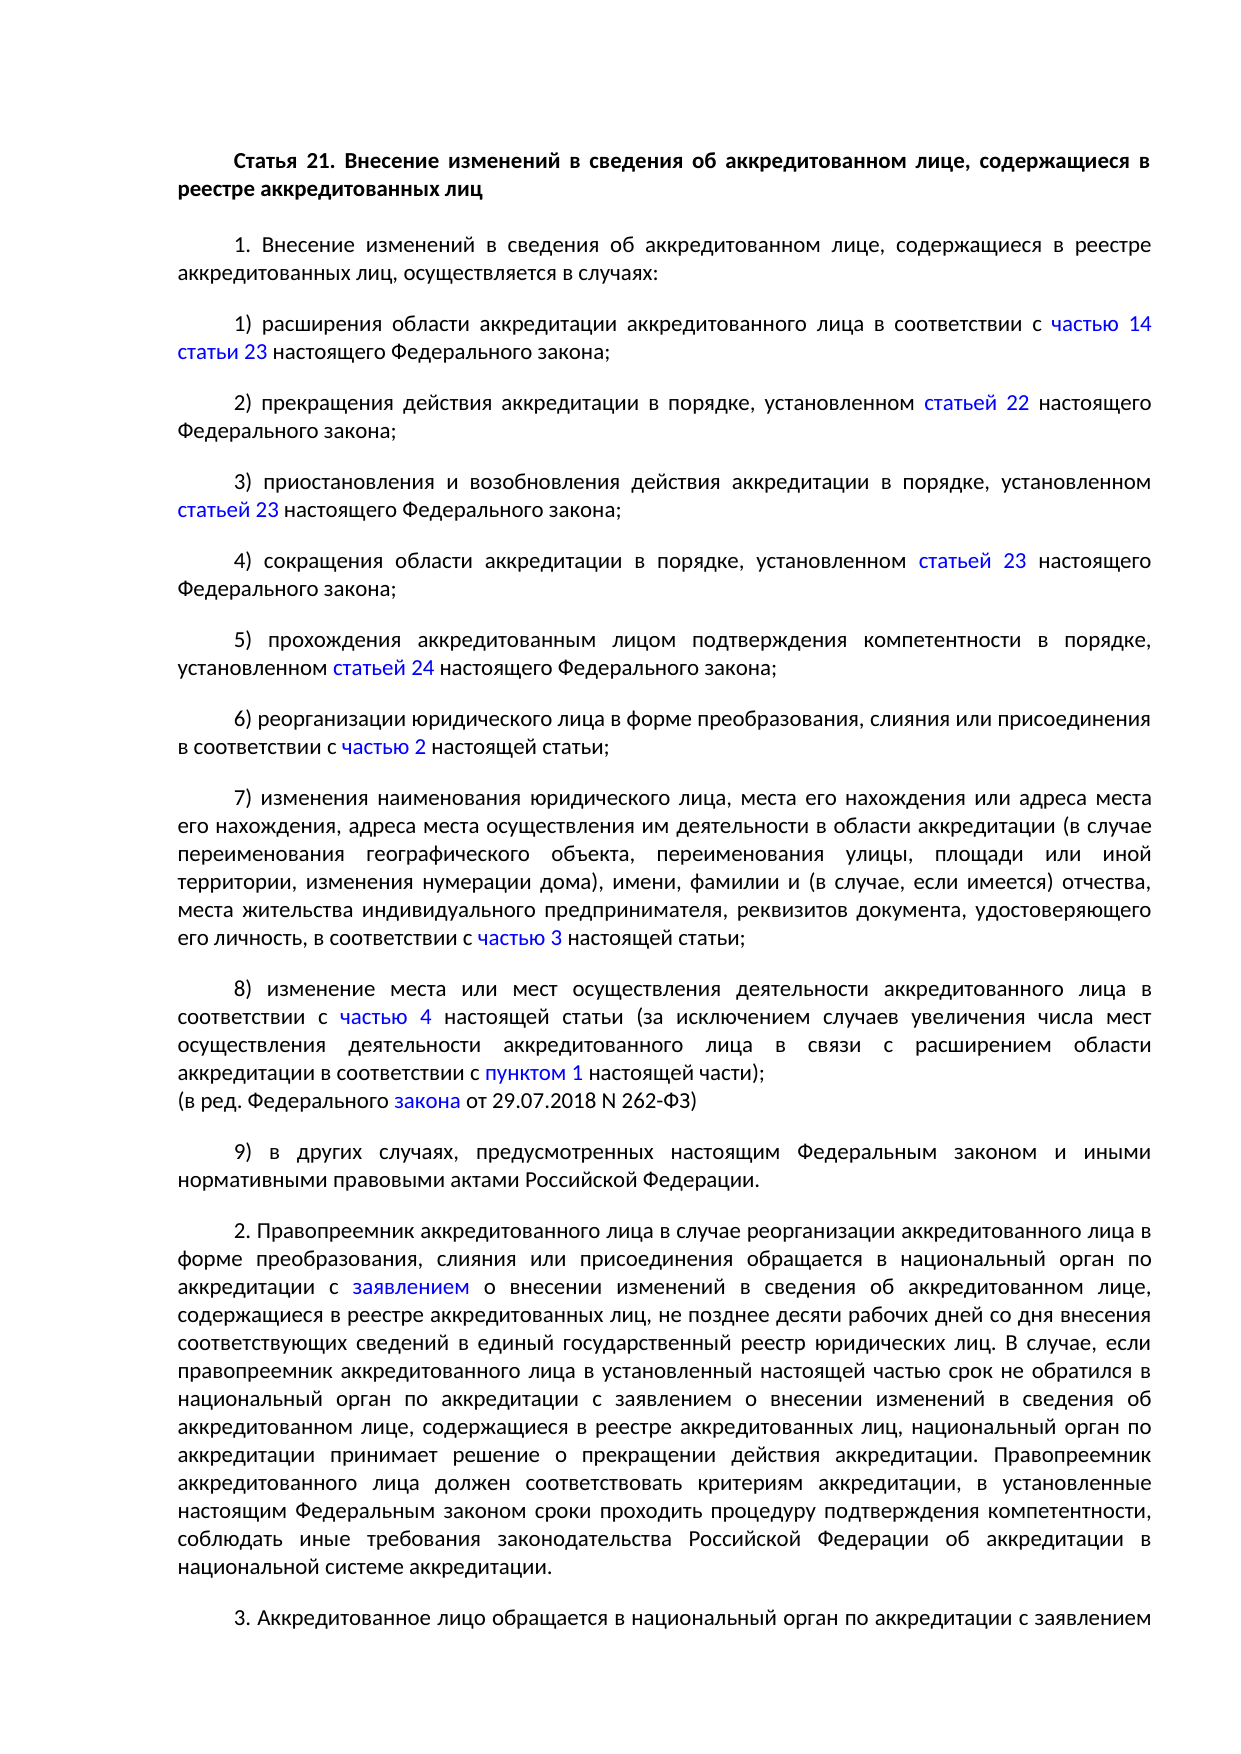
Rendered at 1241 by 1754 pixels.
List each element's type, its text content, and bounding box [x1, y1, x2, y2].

text 1. Внесение изменений в сведения об аккредитованном лице, содержащиеся в реестре аккредитованных лиц, осуществляется в случаях: [177, 230, 1152, 286]
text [177, 1603, 1152, 1631]
text 5) прохождения аккредитованным лицом подтверждения компетентности в порядке, установленном статьей 24 настоящего Федерального закона; [177, 625, 1152, 681]
text 2. Правопреемник аккредитованного лица в случае реорганизации аккредитованного лица в форме преобразования, слияния или присоединения обращается в национальный орган по аккредитации с заявлением о внесении изменений в сведения об аккредитованном лице, содержащиеся в реестре аккредитованных лиц, не позднее десяти рабочих дней со дня внесения соответствующих сведений в единый государственный реестр юридических лиц. В случае, если правопреемник аккредитованного лица в установленный настоящей частью срок не обратился в национальный орган по аккредитации с заявлением о внесении изменений в сведения об аккредитованном лице, содержащиеся в реестре аккредитованных лиц, национальный орган по аккредитации принимает решение о прекращении действия аккредитации. Правопреемник аккредитованного лица должен соответствовать критериям аккредитации, в установленные настоящим Федеральным законом сроки проходить процедуру подтверждения компетентности, соблюдать иные требования законодательства Российской Федерации об аккредитации в национальной системе аккредитации. [177, 1216, 1152, 1580]
text (в ред. Федерального закона от 29.07.2018 N 262-ФЗ) [177, 1086, 1152, 1114]
text 1) расширения области аккредитации аккредитованного лица в соответствии с частью 14 статьи 23 настоящего Федерального закона; [177, 309, 1152, 365]
text 7) изменения наименования юридического лица, места его нахождения или адреса места его нахождения, адреса места осуществления им деятельности в области аккредитации (в случае переименования географического объекта, переименования улицы, площади или иной территории, изменения нумерации дома), имени, фамилии и (в случае, если имеется) отчества, места жительства индивидуального предпринимателя, реквизитов документа, удостоверяющего его личность, в соответствии с частью 3 настоящей статьи; [177, 783, 1152, 951]
text 8) изменение места или мест осуществления деятельности аккредитованного лица в соответствии с частью 4 настоящей статьи (за исключением случаев увеличения числа мест осуществления деятельности аккредитованного лица в связи с расширением области аккредитации в соответствии с пунктом 1 настоящей части); [177, 974, 1152, 1086]
text 3) приостановления и возобновления действия аккредитации в порядке, установленном статьей 23 настоящего Федерального закона; [177, 467, 1152, 523]
text 6) реорганизации юридического лица в форме преобразования, слияния или присоединения в соответствии с частью 2 настоящей статьи; [177, 704, 1152, 760]
text 4) сокращения области аккредитации в порядке, установленном статьей 23 настоящего Федерального закона; [177, 546, 1152, 602]
text 9) в других случаях, предусмотренных настоящим Федеральным законом и иными нормативными правовыми актами Российской Федерации. [177, 1137, 1152, 1193]
text 2) прекращения действия аккредитации в порядке, установленном статьей 22 настоящего Федерального закона; [177, 388, 1152, 444]
title Статья 21. Внесение изменений в сведения об аккредитованном лице, содержащиеся в реестре аккредитованных лиц [177, 146, 1152, 202]
